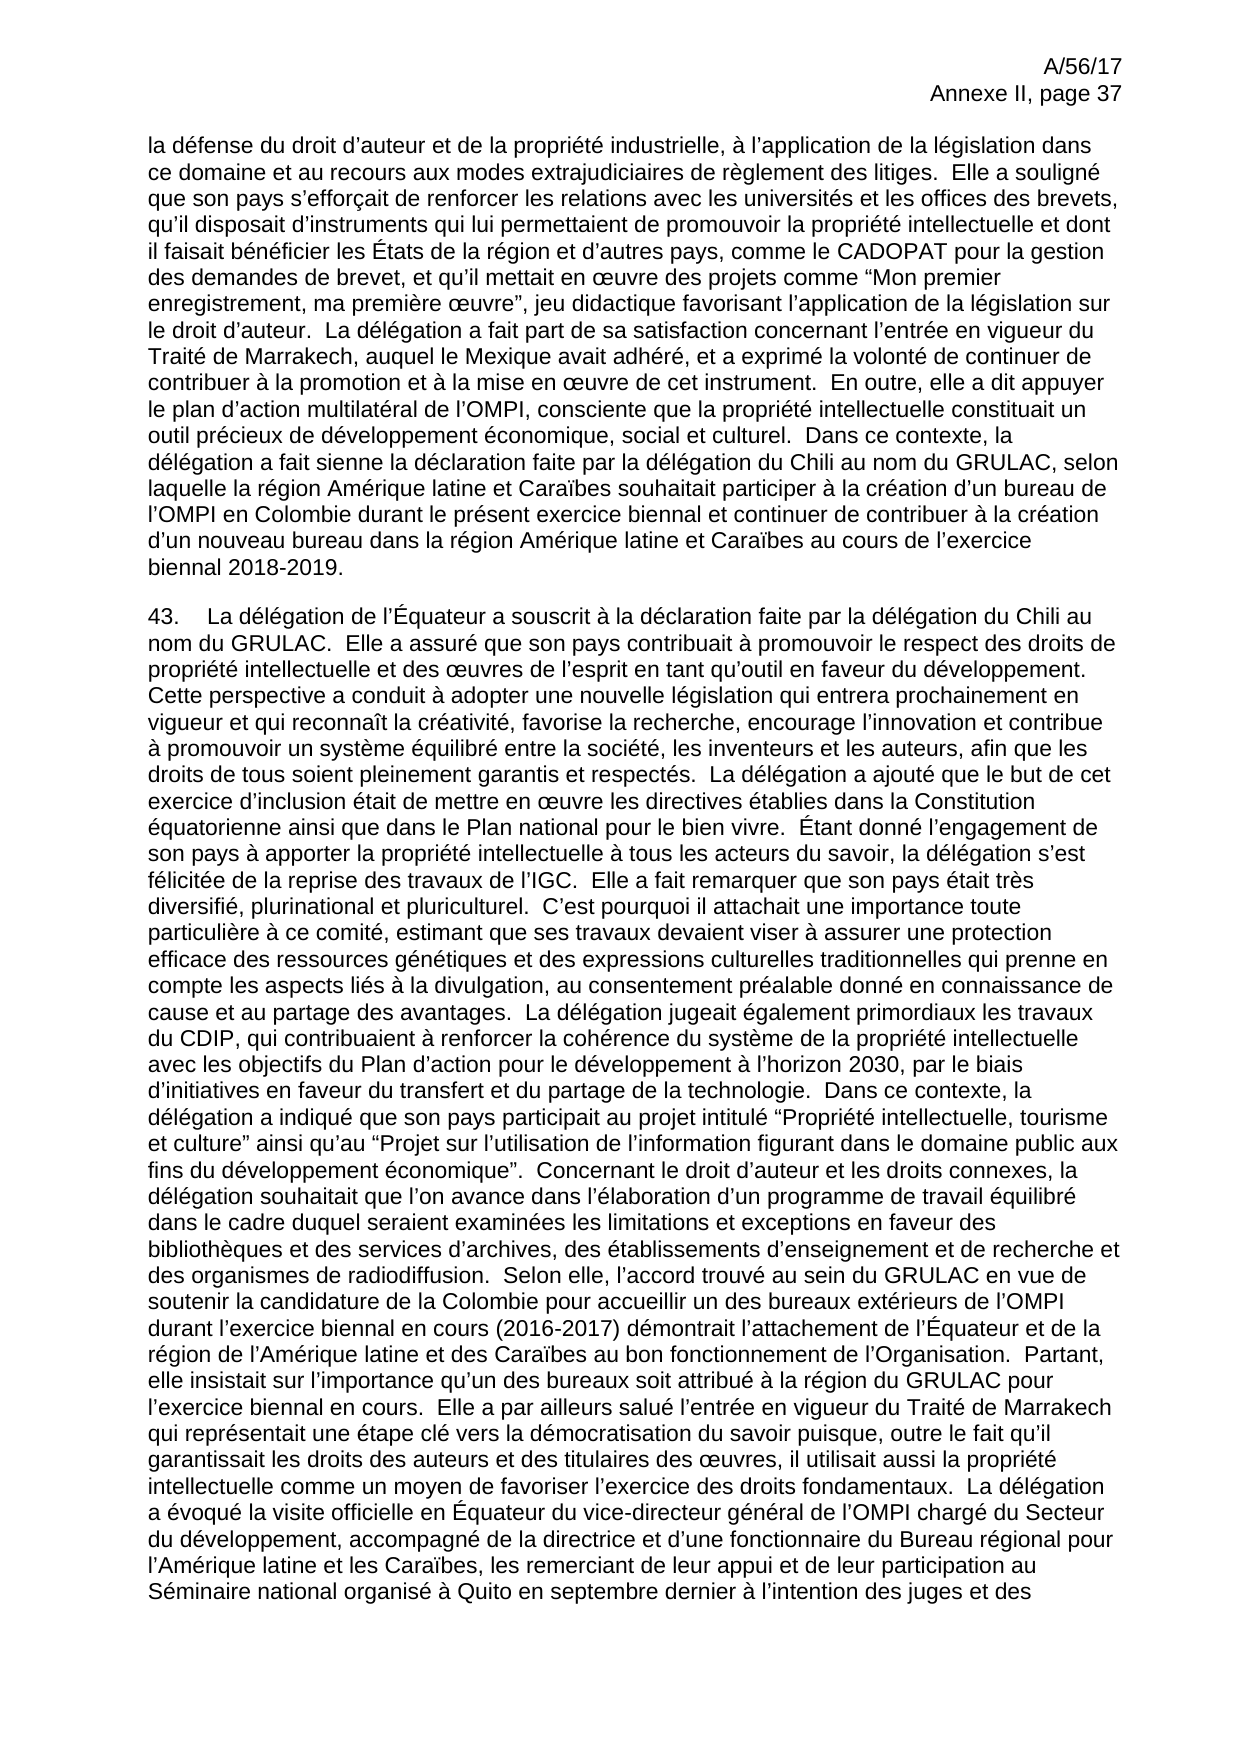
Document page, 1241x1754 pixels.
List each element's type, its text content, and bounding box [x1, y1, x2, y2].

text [148, 132, 1122, 580]
